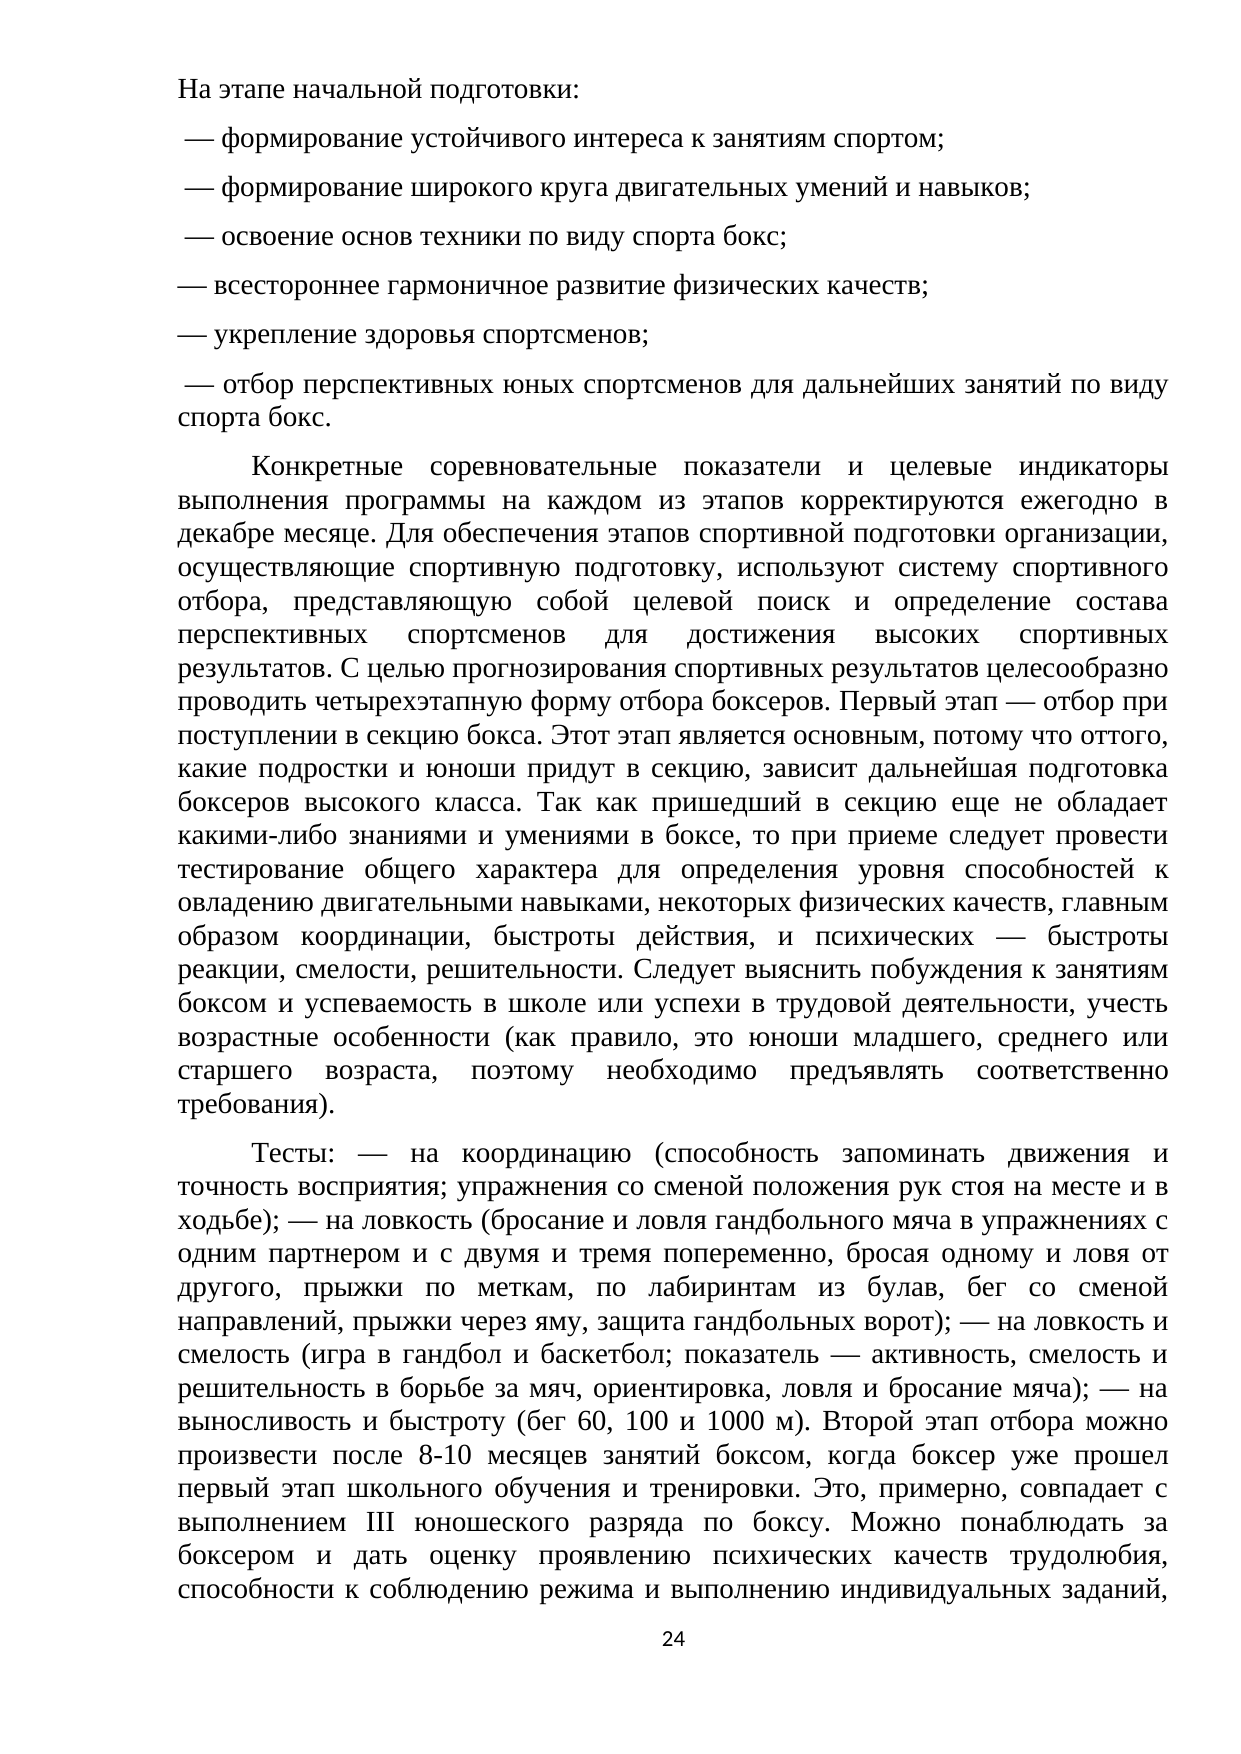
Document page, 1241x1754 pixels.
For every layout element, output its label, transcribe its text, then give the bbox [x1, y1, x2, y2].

text На этапе начальной подготовки: [177, 71, 1169, 104]
text — укрепление здоровья спортсменов; [177, 317, 1169, 350]
text — формирование устойчивого интереса к занятиям спортом; [177, 120, 1169, 153]
text Конкретные соревновательные показатели и целевые индикаторы выполнения программы на каждом из этапов корректируются ежегодно в декабре месяце. Для обеспечения этапов спортивной подготовки организации, осуществляющие спортивную подготовку, используют систему спортивного отбора, представляющую собой целевой поиск и определение состава перспективных спортсменов для достижения высоких спортивных результатов. С целью прогнозирования спортивных результатов целесообразно проводить четырехэтапную форму отбора боксеров. Первый этап — отбор при поступлении в секцию бокса. Этот этап является основным, потому что оттого, какие подростки и юноши придут в секцию, зависит дальнейшая подготовка боксеров высокого класса. Так как пришедший в секцию еще не обладает какими-либо знаниями и умениями в боксе, то при приеме следует провести тестирование общего характера для определения уровня способностей к овладению двигательными навыками, некоторых физических качеств, главным образом координации, быстроты действия, и психических — быстроты реакции, смелости, решительности. Следует выяснить побуждения к занятиям боксом и успеваемость в школе или успехи в трудовой деятельности, учесть возрастные особенности (как правило, это юноши младшего, среднего или старшего возраста, поэтому необходимо предъявлять соответственно требования). [177, 448, 1169, 1119]
text — отбор перспективных юных спортсменов для дальнейших занятий по виду спорта бокс. [177, 366, 1169, 433]
text — освоение основ техники по виду спорта бокс; [177, 218, 1169, 252]
text — формирование широкого круга двигательных умений и навыков; [177, 169, 1169, 203]
text — всестороннее гармоничное развитие физических качеств; [177, 267, 1169, 301]
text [177, 1135, 1169, 1604]
